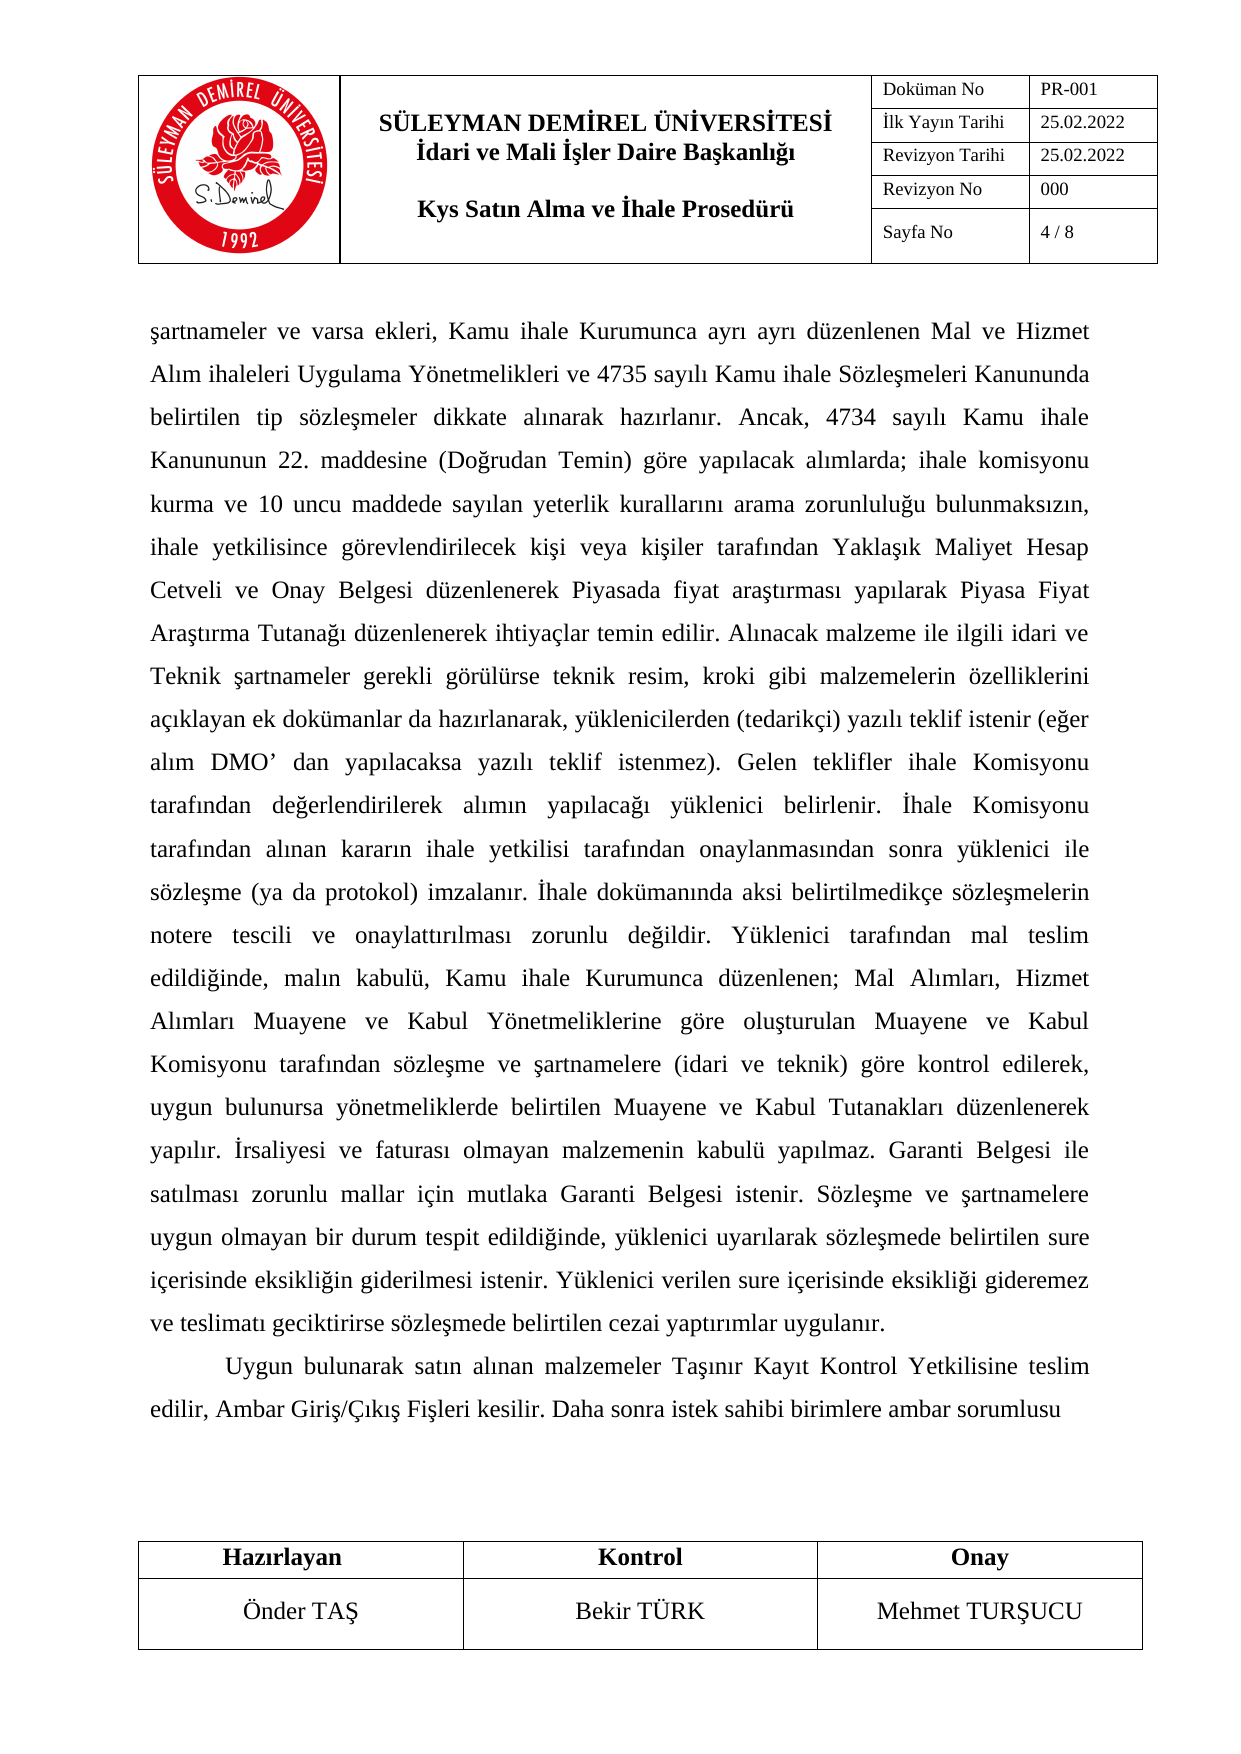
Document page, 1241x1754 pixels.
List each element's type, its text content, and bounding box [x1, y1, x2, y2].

text Uygun bulunarak satın alınan malzemeler Taşınır Kayıt Kontrol Yetkilisine teslim edilir, Ambar Giriş/Çıkış Fişleri kesilir. Daha sonra istek sahibi birimlere ambar sorumlusu [150, 1351, 1090, 1423]
picture [150, 76, 329, 255]
